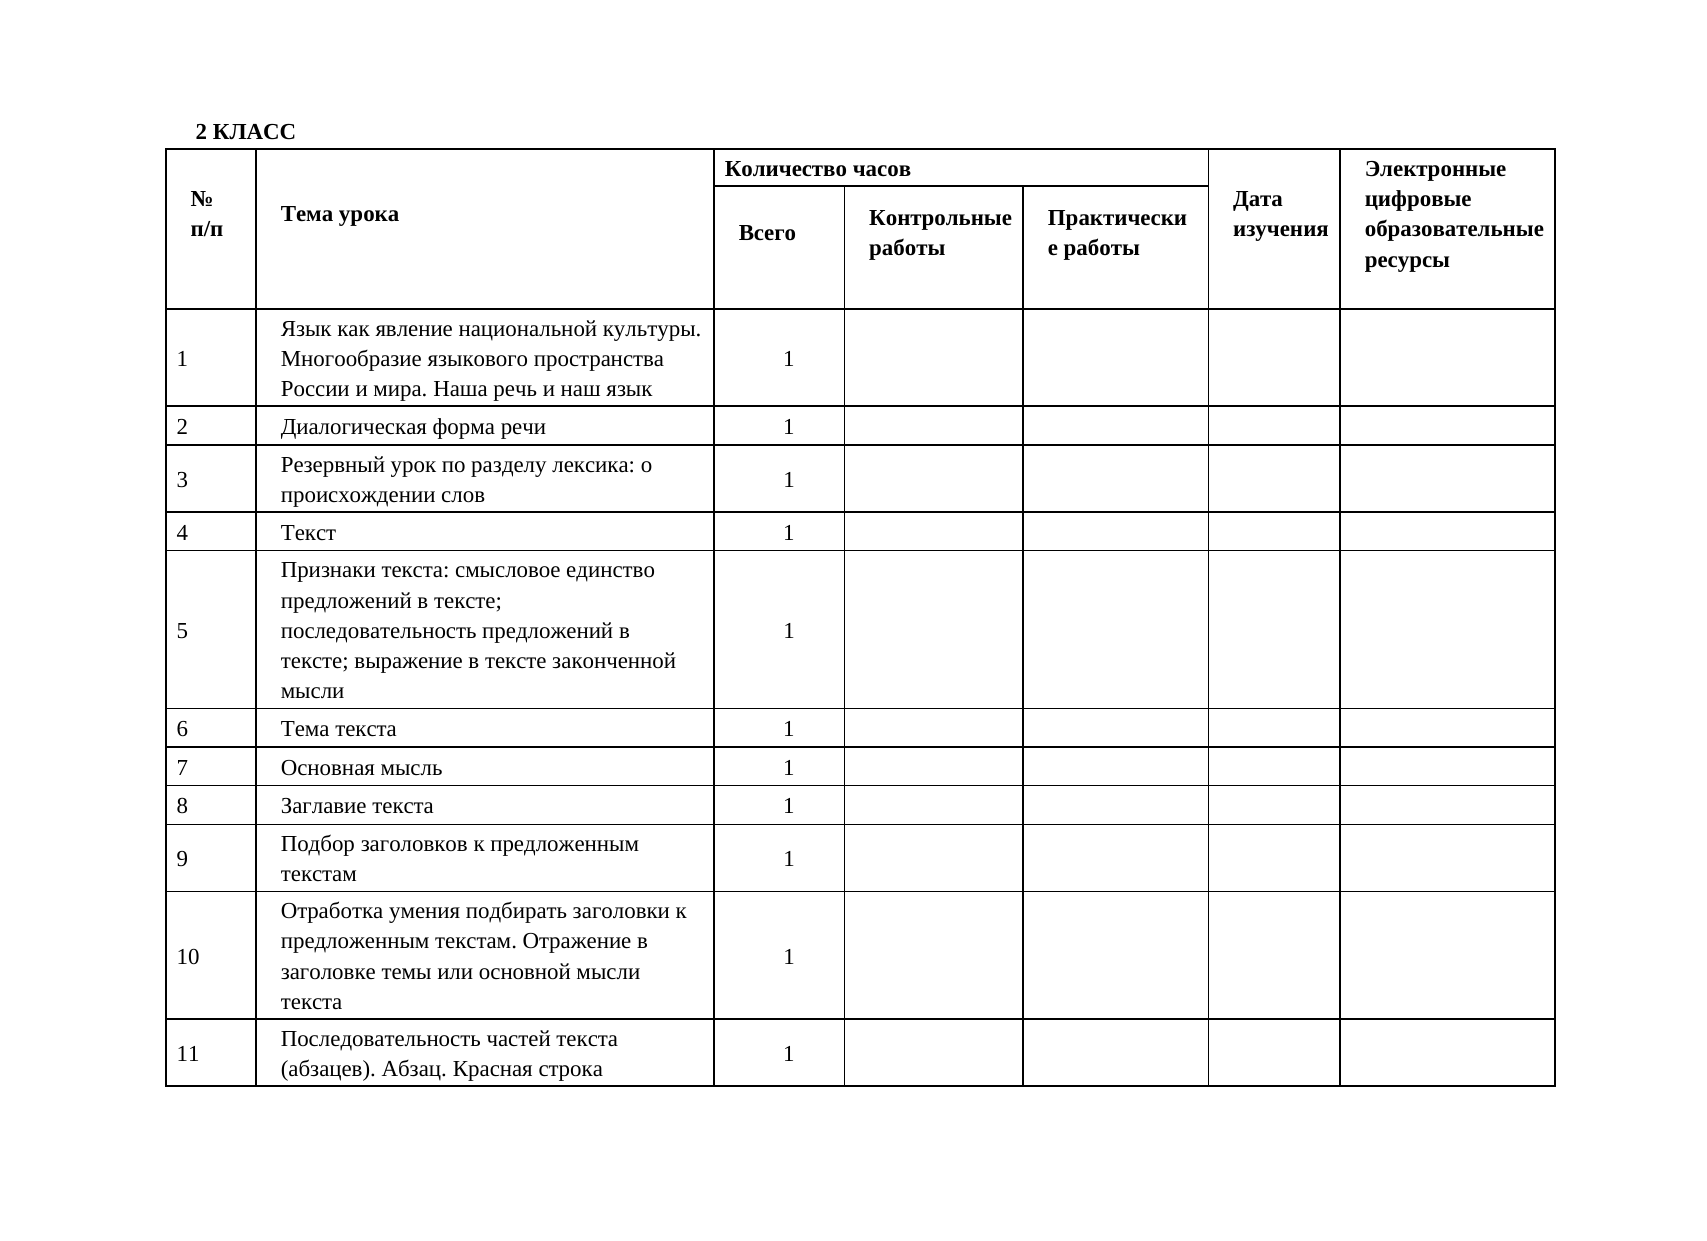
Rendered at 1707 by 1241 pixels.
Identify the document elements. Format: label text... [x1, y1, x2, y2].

table_cell [845, 892, 1022, 1018]
table_cell [1024, 748, 1208, 785]
table_cell Текст [257, 513, 713, 550]
table_cell Язык как явление национальной культуры. Многообразие языкового пространства России и мира. Наша речь и наш язык [257, 310, 713, 405]
table_cell [845, 1020, 1022, 1085]
table_cell 10 [167, 892, 255, 1018]
table_cell 9 [167, 825, 255, 891]
table_header Электронные цифровые образовательные ресурсы [1341, 150, 1554, 308]
table_cell 1 [715, 709, 844, 746]
table_cell [1024, 446, 1208, 511]
table_cell [1024, 892, 1208, 1018]
table_cell [1341, 786, 1554, 823]
table_cell [1209, 1020, 1339, 1085]
table_cell [1341, 1020, 1554, 1085]
table_cell [1209, 310, 1339, 405]
table_cell Признаки текста: смысловое единство предложений в тексте; последовательность предложений в тексте; выражение в тексте законченной мысли [257, 551, 713, 707]
table_cell [1024, 407, 1208, 444]
table_cell Основная мысль [257, 748, 713, 785]
table_cell 1 [715, 310, 844, 405]
table_header Дата изучения [1209, 150, 1339, 308]
table_cell [1209, 748, 1339, 785]
table_cell [1024, 310, 1208, 405]
table_cell [845, 407, 1022, 444]
table_cell [845, 748, 1022, 785]
table_cell [1209, 407, 1339, 444]
table_cell [845, 513, 1022, 550]
table_cell 1 [715, 407, 844, 444]
table_cell [1024, 786, 1208, 823]
table_cell [1209, 551, 1339, 707]
table_cell 1 [715, 748, 844, 785]
table_header Количество часов [715, 150, 1208, 185]
text 2 КЛАСС [190, 118, 1618, 144]
table_cell [1341, 310, 1554, 405]
table_cell 3 [167, 446, 255, 511]
table_cell [1341, 825, 1554, 891]
table_cell Отработка умения подбирать заголовки к предложенным текстам. Отражение в заголовке темы или основной мысли текста [257, 892, 713, 1018]
table_cell 4 [167, 513, 255, 550]
table_cell [1024, 709, 1208, 746]
table_cell 1 [715, 825, 844, 891]
table_cell 1 [715, 446, 844, 511]
table_cell [845, 551, 1022, 707]
table_cell 5 [167, 551, 255, 707]
table_cell Подбор заголовков к предложенным текстам [257, 825, 713, 891]
table_cell [1341, 407, 1554, 444]
table_cell 1 [167, 310, 255, 405]
table_cell Резервный урок по разделу лексика: о происхождении слов [257, 446, 713, 511]
table_cell [1024, 825, 1208, 891]
table_cell 1 [715, 551, 844, 707]
table_cell Всего [715, 187, 844, 308]
table_cell 2 [167, 407, 255, 444]
table_cell [1024, 1020, 1208, 1085]
table_cell [1341, 892, 1554, 1018]
table_cell [1209, 825, 1339, 891]
table_cell [1341, 446, 1554, 511]
table_header Тема урока [257, 150, 713, 308]
table_cell [845, 310, 1022, 405]
table_cell [1341, 551, 1554, 707]
table_cell Тема текста [257, 709, 713, 746]
table_cell 8 [167, 786, 255, 823]
table_cell [1209, 446, 1339, 511]
table_cell [1209, 786, 1339, 823]
table_cell Контрольные работы [845, 187, 1022, 308]
table_cell 1 [715, 786, 844, 823]
table_cell Последовательность частей текста (абзацев). Абзац. Красная строка [257, 1020, 713, 1085]
table_cell [845, 825, 1022, 891]
table_cell 11 [167, 1020, 255, 1085]
table_cell 1 [715, 892, 844, 1018]
table_cell [845, 786, 1022, 823]
table_cell [1341, 748, 1554, 785]
table_cell [845, 709, 1022, 746]
table_cell Практические работы [1024, 187, 1208, 308]
table_cell 7 [167, 748, 255, 785]
table_cell [1209, 892, 1339, 1018]
table_cell [1341, 513, 1554, 550]
table_cell 6 [167, 709, 255, 746]
table_header № п/п [167, 150, 255, 308]
table_cell [1024, 513, 1208, 550]
table_cell 1 [715, 513, 844, 550]
table_cell [1209, 709, 1339, 746]
table_cell Диалогическая форма речи [257, 407, 713, 444]
table_cell 1 [715, 1020, 844, 1085]
table_cell [1341, 709, 1554, 746]
table_cell Заглавие текста [257, 786, 713, 823]
table_cell [1209, 513, 1339, 550]
table_cell [1024, 551, 1208, 707]
table_cell [845, 446, 1022, 511]
